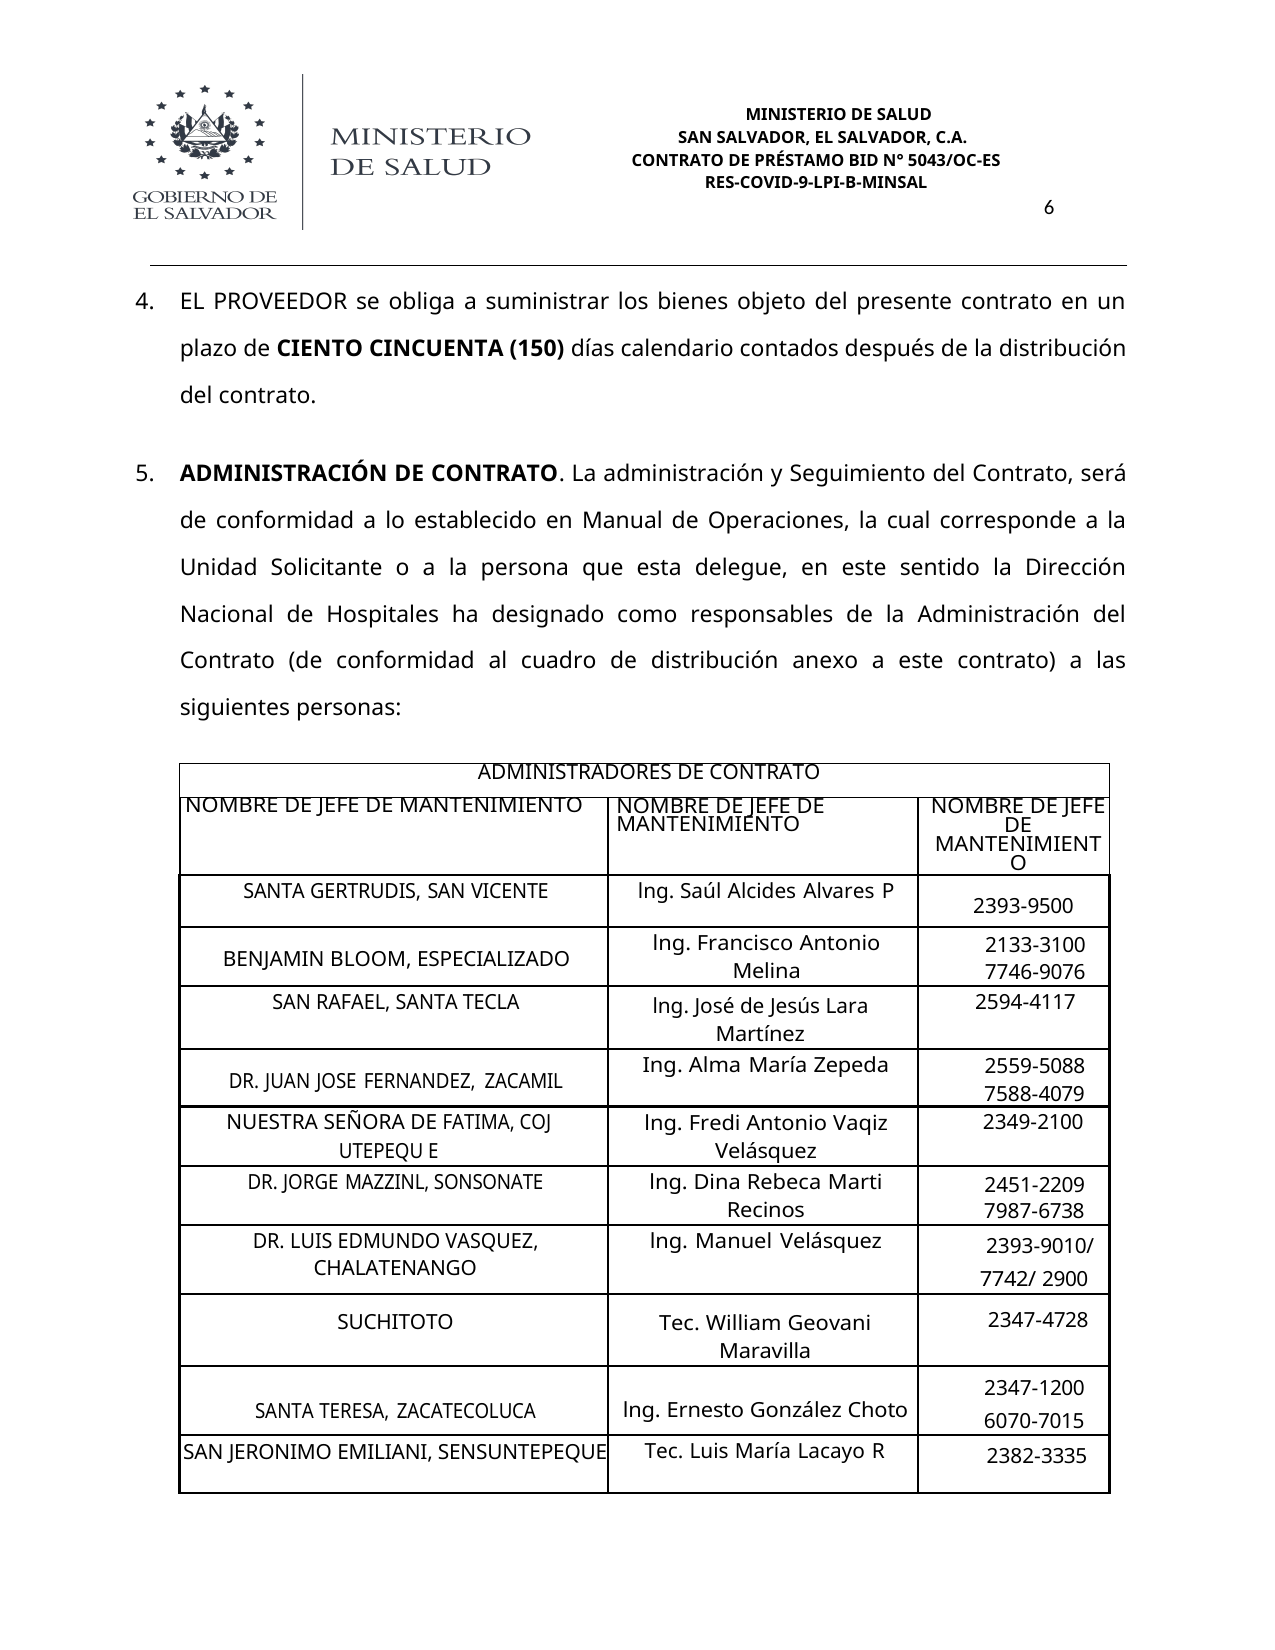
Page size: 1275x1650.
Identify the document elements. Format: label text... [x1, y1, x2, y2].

table_cell NUESTRA SEÑORA DE FATIMA, COJ UTEPEQU E [181, 1108, 607, 1165]
table_cell lng. Dina Rebeca Marti Recinos [609, 1167, 917, 1224]
table_cell SAN RAFAEL, SANTA TECLA [181, 987, 607, 1048]
table_cell 2347-1200 6070-7015 [919, 1367, 1108, 1434]
table_cell SANTA GERTRUDIS, SAN VICENTE [181, 876, 607, 926]
table_cell 2451-2209 7987-6738 [919, 1167, 1108, 1224]
list EL PROVEEDOR se obliga a suministrar los bienes objeto del presente contrato en un plazo de CIENTO CINCUENTA (150) días calendario contados después de la distribución del contrato. [135, 285, 1127, 410]
table_cell NOMBRE DE JEFE DE MANTENIMIENTO [609, 798, 917, 874]
list ADMINISTRACIÓN DE CONTRATO. La administración y Seguimiento del Contrato, será de conformidad a lo establecido en Manual de Operaciones, la cual corresponde a la Unidad Solicitante o a la persona que esta delegue, en este sentido la Dirección Nacional de Hospitales ha designado como responsables de la Administración del Contrato (de conformidad al cuadro de distribución anexo a este contrato) a las siguientes personas: [135, 457, 1127, 722]
table_cell lng. Ernesto González Choto [609, 1367, 917, 1434]
table_cell 2594-4117 [919, 987, 1108, 1048]
picture [133, 74, 532, 230]
table_cell BENJAMIN BLOOM, ESPECIALIZADO [181, 928, 607, 985]
table_cell 2559-5088 7588-4079 [919, 1050, 1108, 1105]
table_cell DR. LUIS EDMUNDO VASQUEZ, CHALATENANGO [181, 1226, 607, 1293]
table_cell Tec. Luis María Lacayo R [609, 1436, 917, 1492]
table_cell DR. JUAN JOSE FERNANDEZ, ZACAMIL [181, 1050, 607, 1105]
table_cell 2133-3100 7746-9076 [919, 928, 1108, 985]
table_cell 2347-4728 [919, 1295, 1108, 1365]
table_cell lng. Saúl Alcides Alvares P [609, 876, 917, 926]
table_cell DR. JORGE MAZZINL, SONSONATE [181, 1167, 607, 1224]
table_cell SUCHITOTO [181, 1295, 607, 1365]
table_cell NOMBRE DE JEFE DE MANTENIMIENTO [181, 798, 607, 874]
table_cell 2393-9500 [919, 876, 1108, 926]
table_cell 2382-3335 2382/ 3047 [919, 1436, 1108, 1492]
table_header ADMINISTRADORES DE CONTRATO [180, 764, 1109, 797]
table_cell lng. José de Jesús Lara Martínez [609, 987, 917, 1048]
table_cell 2393-9010/ 7742/ 2900 [919, 1226, 1108, 1293]
table_cell NOMBRE DE JEFE DE MANTENIMIENTO [919, 798, 1109, 874]
table_cell lng. Francisco Antonio Melina [609, 928, 917, 985]
table_cell lng. Fredi Antonio Vaqiz Velásquez [609, 1108, 917, 1165]
table_cell SANTA TERESA, ZACATECOLUCA [181, 1367, 607, 1434]
table_cell 2349-2100 [919, 1108, 1108, 1165]
table_cell Ing. Alma María Zepeda [609, 1050, 917, 1105]
table_cell SAN JERONIMO EMILIANI, SENSUNTEPEQUE [181, 1436, 607, 1492]
table_cell lng. Manuel Velásquez [609, 1226, 917, 1293]
table_cell Tec. William Geovani Maravilla [609, 1295, 917, 1365]
